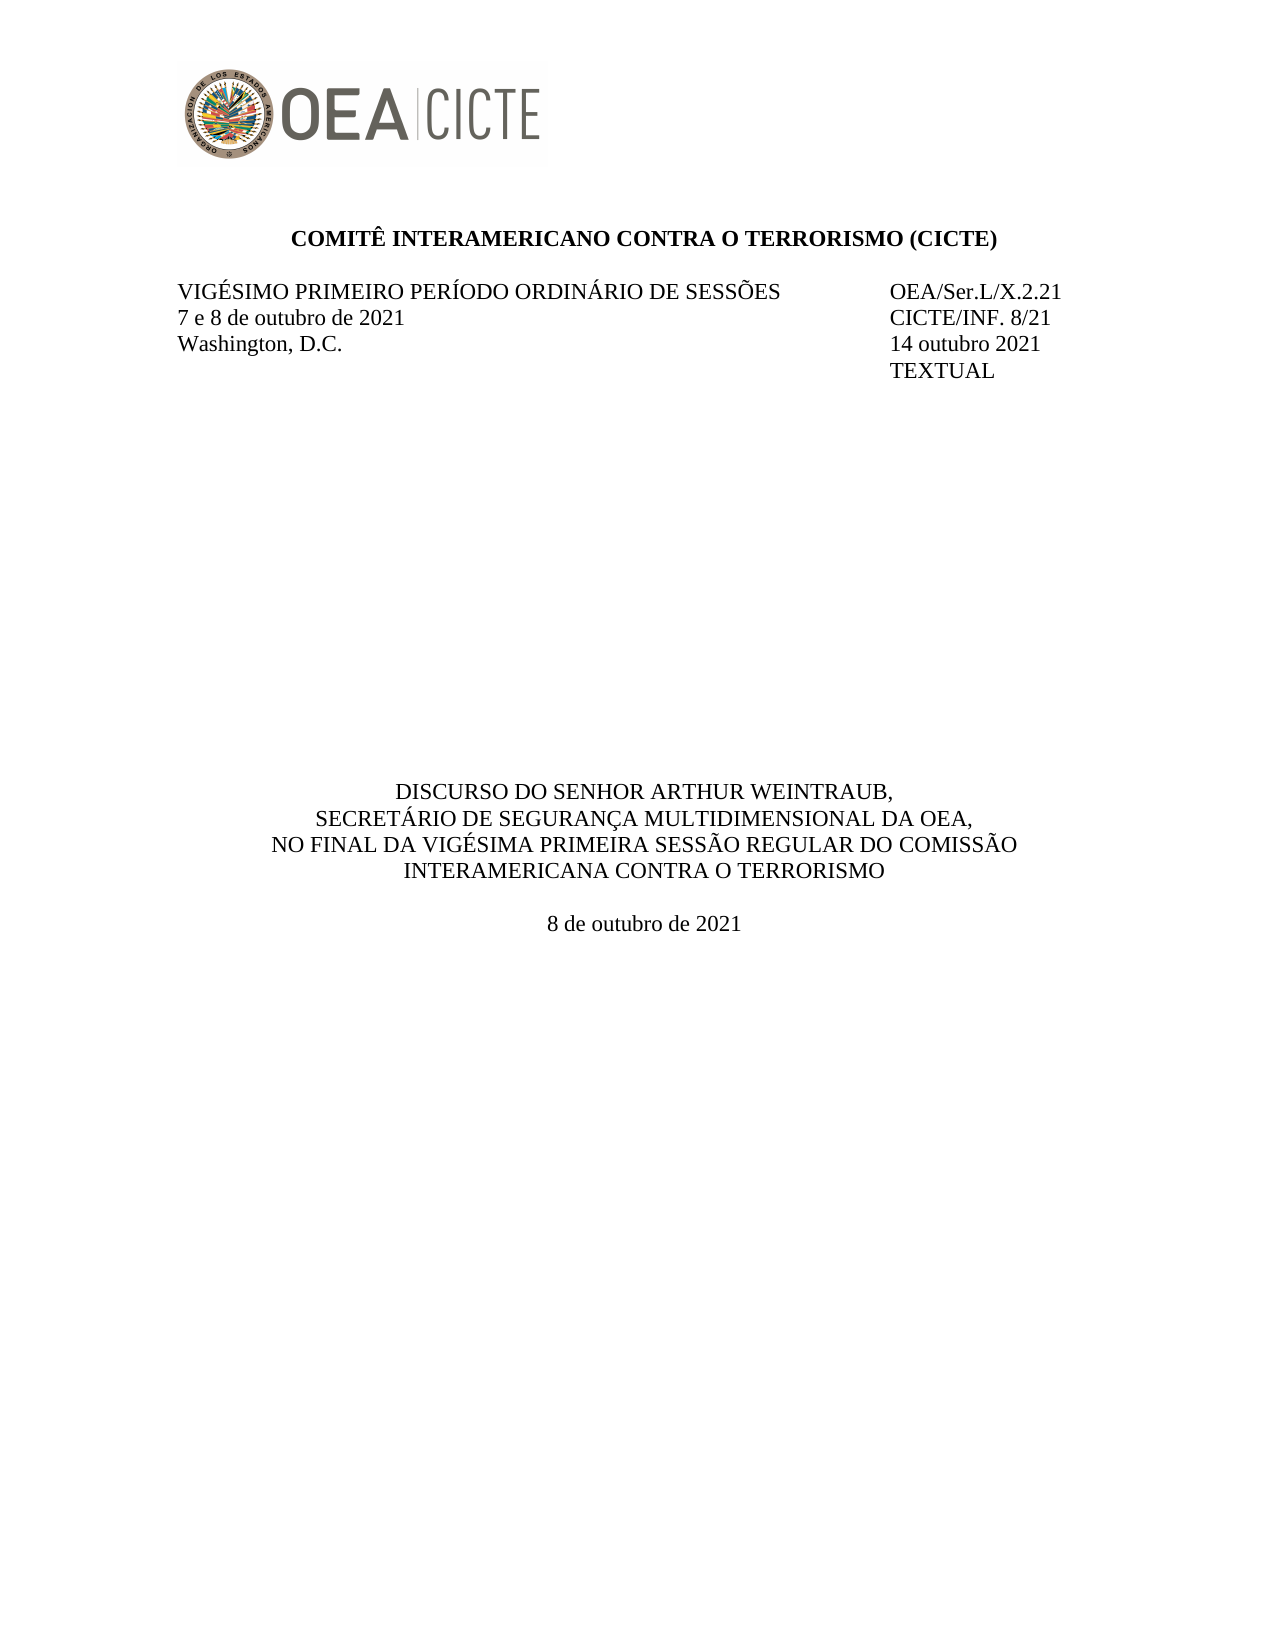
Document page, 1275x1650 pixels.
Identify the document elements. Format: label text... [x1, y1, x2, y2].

text VIGÉSIMO PRIMEIRO PERÍODO ORDINÁRIO DE SESSÕES OEA/Ser.L/X.2.21 [177, 278, 1111, 304]
text NO FINAL DA VIGÉSIMA PRIMEIRA SESSÃO REGULAR DO COMISSÃO INTERAMERICANA CONTRA O TERRORISMO [177, 831, 1111, 884]
picture [177, 61, 548, 167]
text 8 de outubro de 2021 [177, 910, 1111, 937]
text SECRETÁRIO DE SEGURANÇA MULTIDIMENSIONAL DA OEA, [177, 805, 1111, 831]
text DISCURSO DO SENHOR ARTHUR WEINTRAUB, [177, 778, 1111, 805]
text COMITÊ INTERAMERICANO CONTRA O TERRORISMO (CICTE) [177, 225, 1111, 251]
text TEXTUAL [177, 357, 1227, 383]
text Washington, D.C. 14 outubro 2021 [177, 330, 1227, 357]
text 7 e 8 de outubro de 2021 CICTE/INF. 8/21 [177, 304, 1227, 330]
